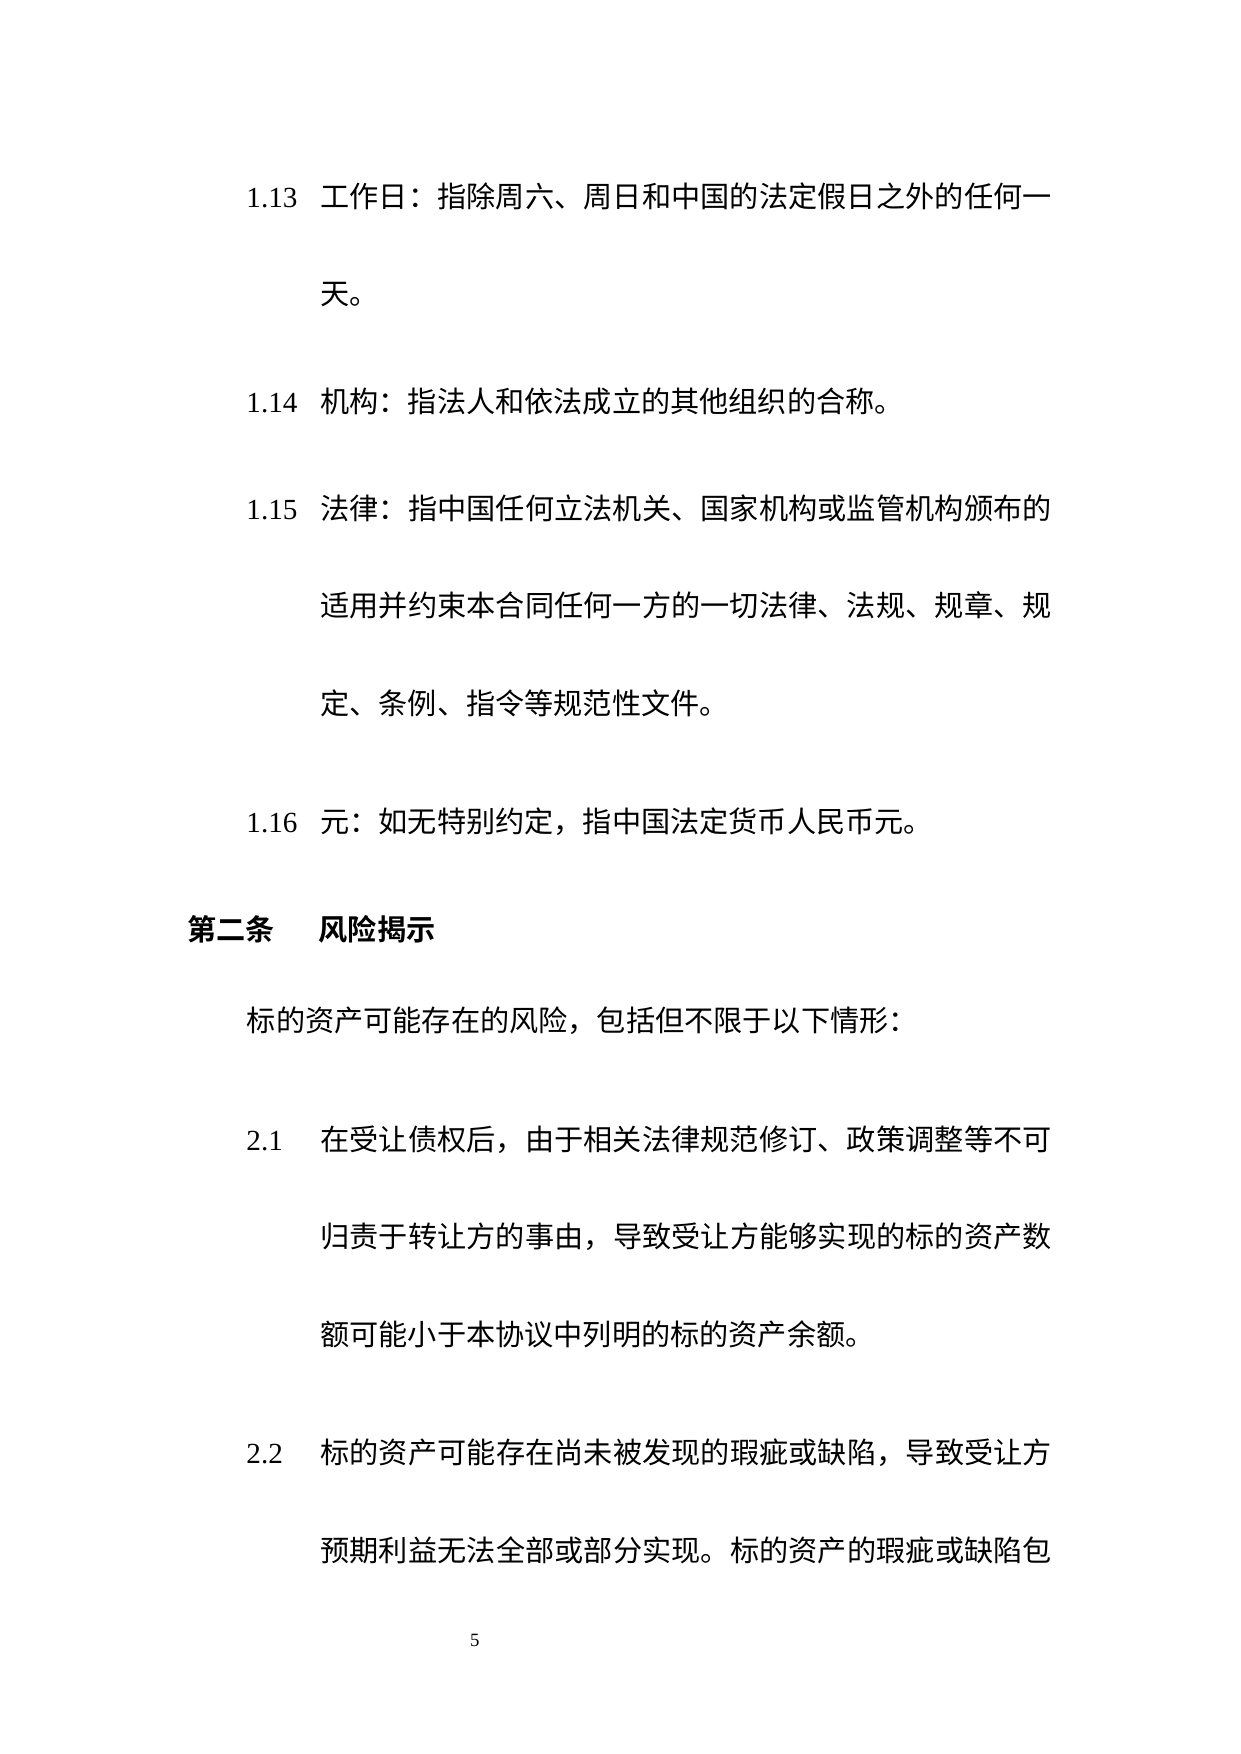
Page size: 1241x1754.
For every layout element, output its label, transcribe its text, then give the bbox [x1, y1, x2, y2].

list 工作日：指除周六、周日和中国的法定假日之外的任何一天。 [246, 162, 1053, 324]
list 风险揭示 [187, 906, 1053, 949]
list 在受让债权后，由于相关法律规范修订、政策调整等不可归责于转让方的事由，导致受让方能够实现的标的资产数额可能小于本协议中列明的标的资产余额。 [246, 1105, 1053, 1365]
list 法律：指中国任何立法机关、国家机构或监管机构颁布的、适用并约束本合同任何一方的一切法律、法规、规章、规定、条例、指令等规范性文件。 [246, 474, 1053, 734]
list 元：如无特别约定，指中国法定货币人民币元。 [246, 788, 1053, 853]
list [246, 1418, 1053, 1581]
text 标的资产可能存在的风险，包括但不限于以下情形： [187, 986, 1053, 1051]
list 机构：指法人和依法成立的其他组织的合称。 [246, 378, 1053, 420]
